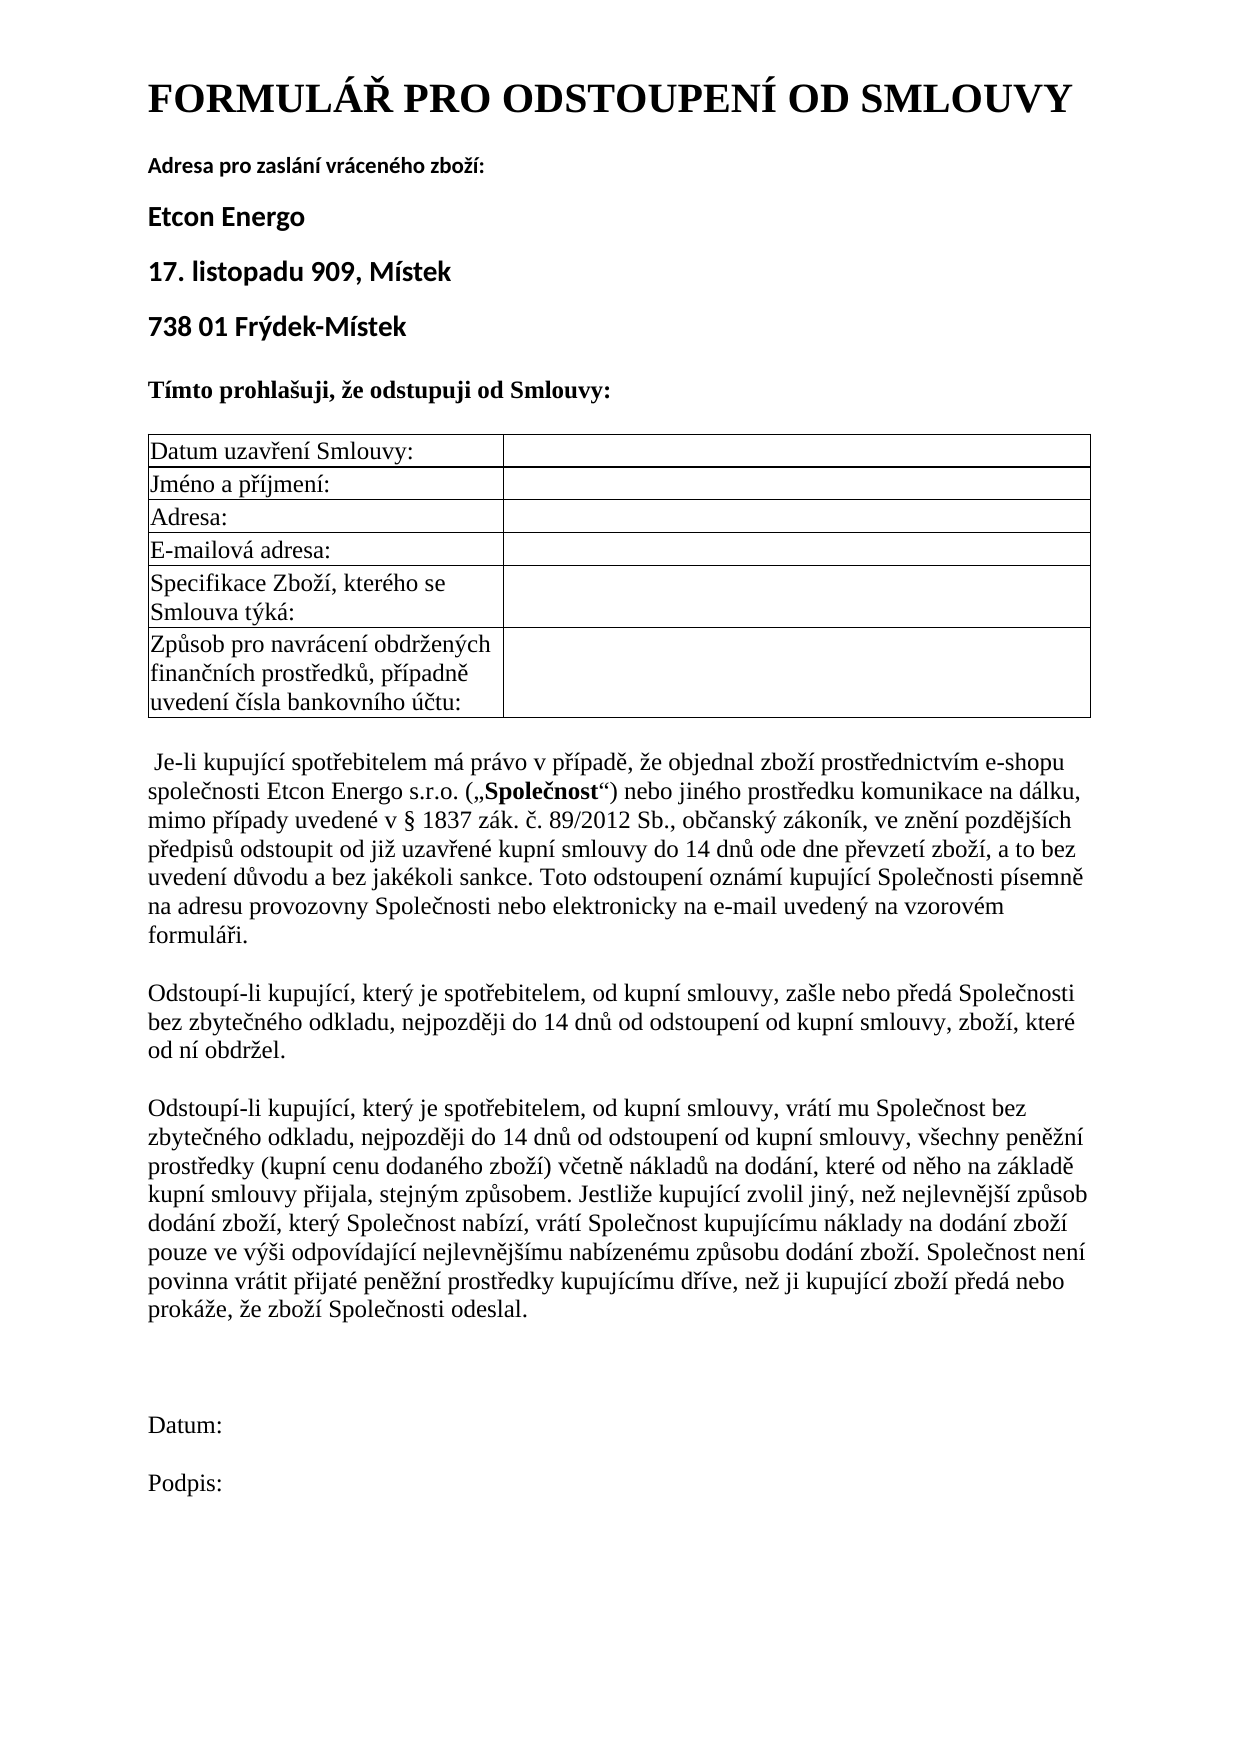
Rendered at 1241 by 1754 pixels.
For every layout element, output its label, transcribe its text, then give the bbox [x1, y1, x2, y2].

text Odstoupí-li kupující, který je spotřebitelem, od kupní smlouvy, zašle nebo předá Společnosti bez zbytečného odkladu, nejpozději do 14 dnů od odstoupení od kupní smlouvy, zboží, které od ní obdržel. [148, 978, 1093, 1064]
text Etcon Energo [148, 198, 1093, 233]
table_header Datum uzavření Smlouvy: [149, 435, 503, 466]
table_cell [504, 566, 1090, 627]
text 738 01 Frýdek-Místek [148, 308, 1093, 344]
text Odstoupí-li kupující, který je spotřebitelem, od kupní smlouvy, vrátí mu Společnost bez zbytečného odkladu, nejpozději do 14 dnů od odstoupení od kupní smlouvy, všechny peněžní prostředky (kupní cenu dodaného zboží) včetně nákladů na dodání, které od něho na základě kupní smlouvy přijala, stejným způsobem. Jestliže kupující zvolil jiný, než nejlevnější způsob dodání zboží, který Společnost nabízí, vrátí Společnost kupujícímu náklady na dodání zboží pouze ve výši odpovídající nejlevnějšímu nabízenému způsobu dodání zboží. Společnost není povinna vrátit přijaté peněžní prostředky kupujícímu dříve, než ji kupující zboží předá nebo prokáže, že zboží Společnosti odeslal. [148, 1093, 1093, 1323]
table_cell Jméno a příjmení: [149, 468, 503, 499]
table_cell E-mailová adresa: [149, 533, 503, 565]
table_cell [504, 628, 1090, 717]
table_cell Adresa: [149, 500, 503, 532]
table_cell Způsob pro navrácení obdržených finančních prostředků, případně uvedení čísla bankovního účtu: [149, 628, 503, 717]
table_cell [504, 533, 1090, 565]
table_cell Specifikace Zboží, kterého se Smlouva týká: [149, 566, 503, 627]
text Tímto prohlašuji, že odstupuji od Smlouvy: [148, 376, 1093, 404]
table_cell [504, 500, 1090, 532]
text 17. listopadu 909, Místek [148, 253, 1093, 288]
text Adresa pro zaslání vráceného zboží: [148, 151, 1093, 179]
table_cell [504, 468, 1090, 499]
text Je-li kupující spotřebitelem má právo v případě, že objednal zboží prostřednictvím e-shopu společnosti Etcon Energo s.r.o. („Společnost“) nebo jiného prostředku komunikace na dálku, mimo případy uvedené v § 1837 zák. č. 89/2012 Sb., občanský zákoník, ve znění pozdějších předpisů odstoupit od již uzavřené kupní smlouvy do 14 dnů ode dne převzetí zboží, a to bez uvedení důvodu a bez jakékoli sankce. Toto odstoupení oznámí kupující Společnosti písemně na adresu provozovny Společnosti nebo elektronicky na e-mail uvedený na vzorovém formuláři. [148, 747, 1093, 949]
text Datum: [148, 1410, 1093, 1439]
text Podpis: [148, 1468, 1093, 1497]
text FORMULÁŘ PRO ODSTOUPENÍ OD SMLOUVY [148, 74, 1093, 122]
table_header [504, 435, 1090, 466]
